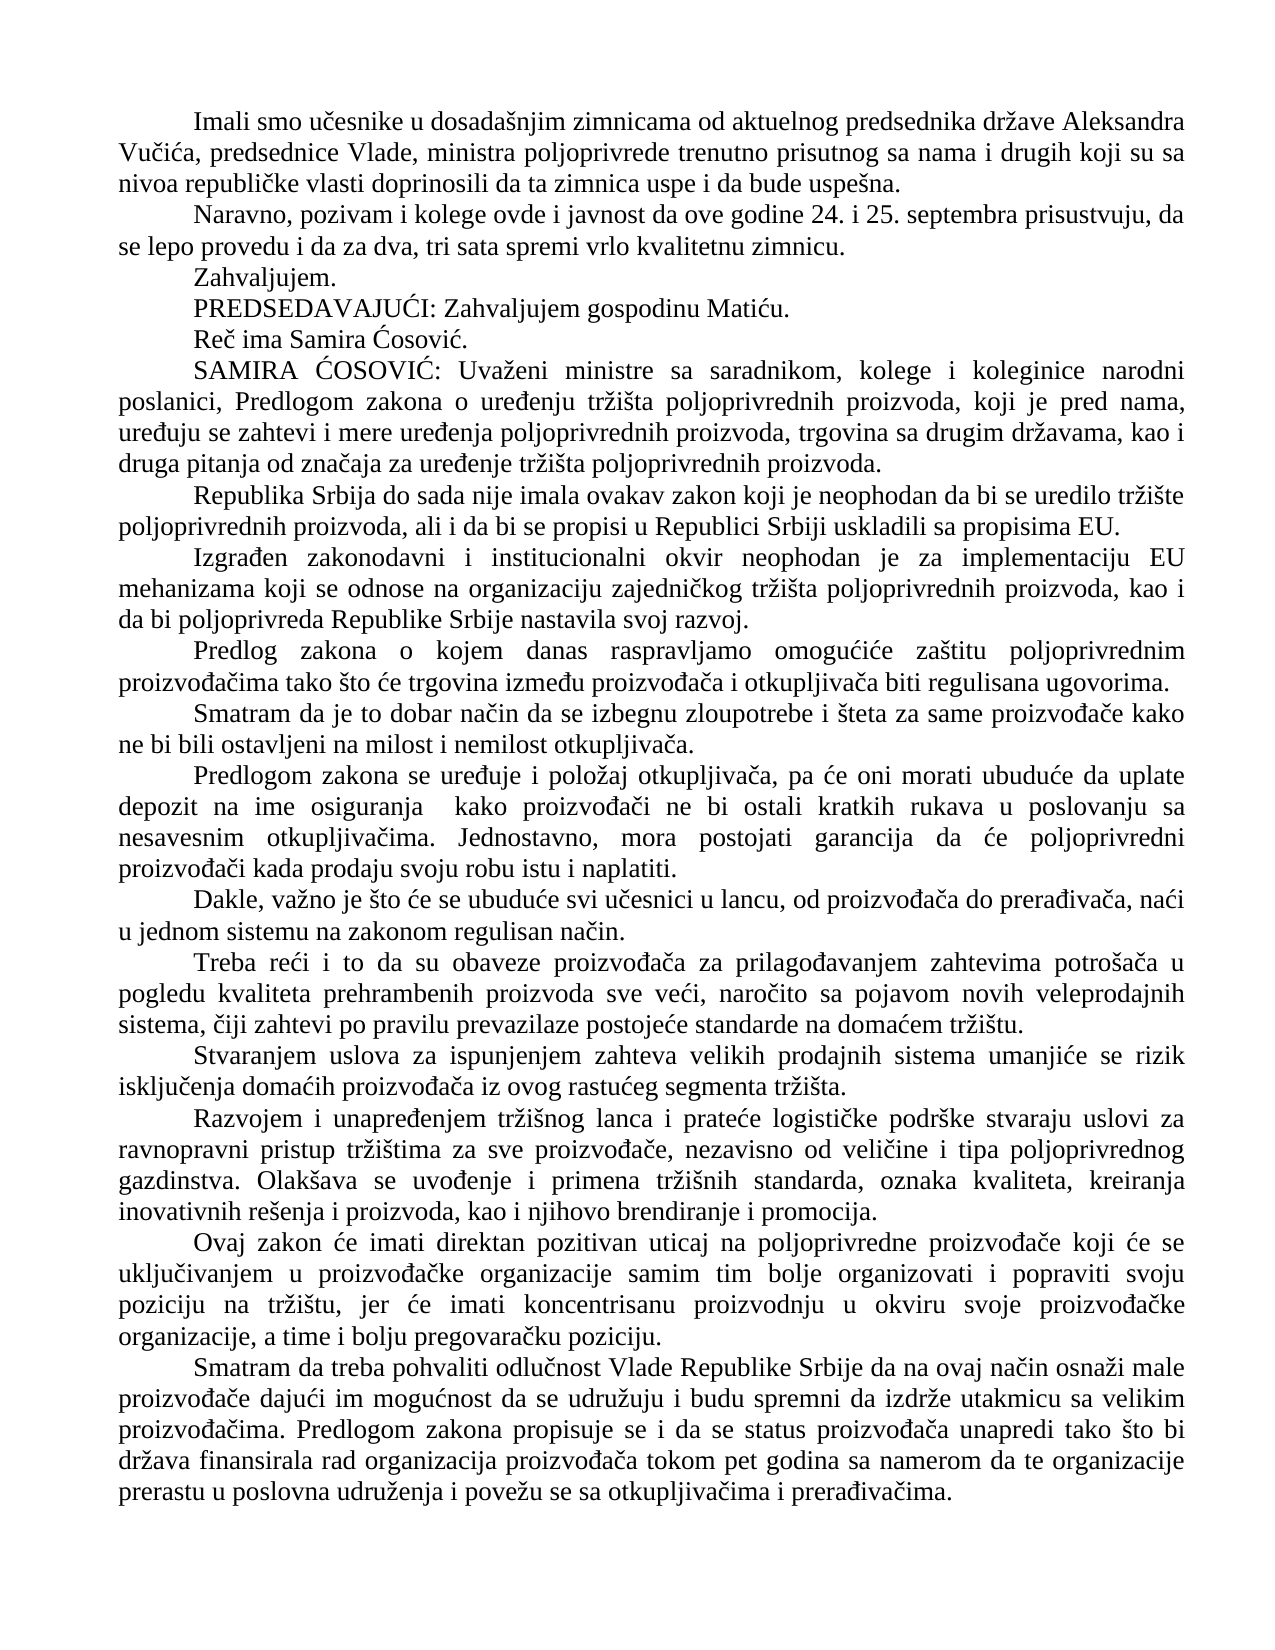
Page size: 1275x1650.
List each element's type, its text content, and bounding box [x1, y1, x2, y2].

text Imali smo učesnike u dosadašnjim zimnicama od aktuelnog predsednika države Aleksandra Vučića, predsednice Vlade, ministra poljoprivrede trenutno prisutnog sa nama i drugih koji su sa nivoa republičke vlasti doprinosili da ta zimnica uspe i da bude uspešna. [118, 105, 1186, 198]
text Izgrađen zakonodavni i institucionalni okvir neophodan je za implementaciju EU mehanizama koji se odnose na organizaciju zajedničkog tržišta poljoprivrednih proizvoda, kao i da bi poljoprivreda Republike Srbije nastavila svoj razvoj. [118, 541, 1186, 634]
text Smatram da treba pohvaliti odlučnost Vlade Republike Srbije da na ovaj način osnaži male proizvođače dajući im mogućnost da se udružuju i budu spremni da izdrže utakmicu sa velikim proizvođačima. Predlogom zakona propisuje se i da se status proizvođača unapredi tako što bi država finansirala rad organizacija proizvođača tokom pet godina sa namerom da te organizacije prerastu u poslovna udruženja i povežu se sa otkupljivačima i prerađivačima. [118, 1351, 1186, 1507]
text SAMIRA ĆOSOVIĆ: Uvaženi ministre sa saradnikom, kolege i koleginice narodni poslanici, Predlogom zakona o uređenju tržišta poljoprivrednih proizvoda, koji je pred nama, uređuju se zahtevi i mere uređenja poljoprivrednih proizvoda, trgovina sa drugim državama, kao i druga pitanja od značaja za uređenje tržišta poljoprivrednih proizvoda. [118, 354, 1186, 479]
text Reč ima Samira Ćosović. [118, 323, 1186, 354]
text Predlog zakona o kojem danas raspravljamo omogućiće zaštitu poljoprivrednim proizvođačima tako što će trgovina između proizvođača i otkupljivača biti regulisana ugovorima. [118, 634, 1186, 697]
text Ovaj zakon će imati direktan pozitivan uticaj na poljoprivredne proizvođače koji će se uključivanjem u proizvođačke organizacije samim tim bolje organizovati i popraviti svoju poziciju na tržištu, jer će imati koncentrisanu proizvodnju u okviru svoje proizvođačke organizacije, a time i bolju pregovaračku poziciju. [118, 1226, 1186, 1351]
text Smatram da je to dobar način da se izbegnu zloupotrebe i šteta za same proizvođače kako ne bi bili ostavljeni na milost i nemilost otkupljivača. [118, 697, 1186, 759]
text Naravno, pozivam i kolege ovde i javnost da ove godine 24. i 25. septembra prisustvuju, da se lepo provedu i da za dva, tri sata spremi vrlo kvalitetnu zimnicu. [118, 198, 1186, 261]
text Dakle, važno je što će se ubuduće svi učesnici u lancu, od proizvođača do prerađivača, naći u jednom sistemu na zakonom regulisan način. [118, 884, 1186, 946]
text PREDSEDAVAJUĆI: Zahvaljujem gospodinu Matiću. [118, 292, 1186, 323]
text Razvojem i unapređenjem tržišnog lanca i prateće logističke podrške stvaraju uslovi za ravnopravni pristup tržištima za sve proizvođače, nezavisno od veličine i tipa poljoprivrednog gazdinstva. Olakšava se uvođenje i primena tržišnih standarda, oznaka kvaliteta, kreiranja inovativnih rešenja i proizvoda, kao i njihovo brendiranje i promocija. [118, 1102, 1186, 1226]
text Treba reći i to da su obaveze proizvođača za prilagođavanjem zahtevima potrošača u pogledu kvaliteta prehrambenih proizvoda sve veći, naročito sa pojavom novih veleprodajnih sistema, čiji zahtevi po pravilu prevazilaze postojeće standarde na domaćem tržištu. [118, 946, 1186, 1039]
text Republika Srbija do sada nije imala ovakav zakon koji je neophodan da bi se uredilo tržište poljoprivrednih proizvoda, ali i da bi se propisi u Republici Srbiji uskladili sa propisima EU. [118, 479, 1186, 541]
text Predlogom zakona se uređuje i položaj otkupljivača, pa će oni morati ubuduće da uplate depozit na ime osiguranja kako proizvođači ne bi ostali kratkih rukava u poslovanju sa nesavesnim otkupljivačima. Jednostavno, mora postojati garancija da će poljoprivredni proizvođači kada prodaju svoju robu istu i naplatiti. [118, 759, 1186, 884]
text Stvaranjem uslova za ispunjenjem zahteva velikih prodajnih sistema umanjiće se rizik isključenja domaćih proizvođača iz ovog rastućeg segmenta tržišta. [118, 1039, 1186, 1102]
text Zahvaljujem. [118, 261, 1186, 292]
